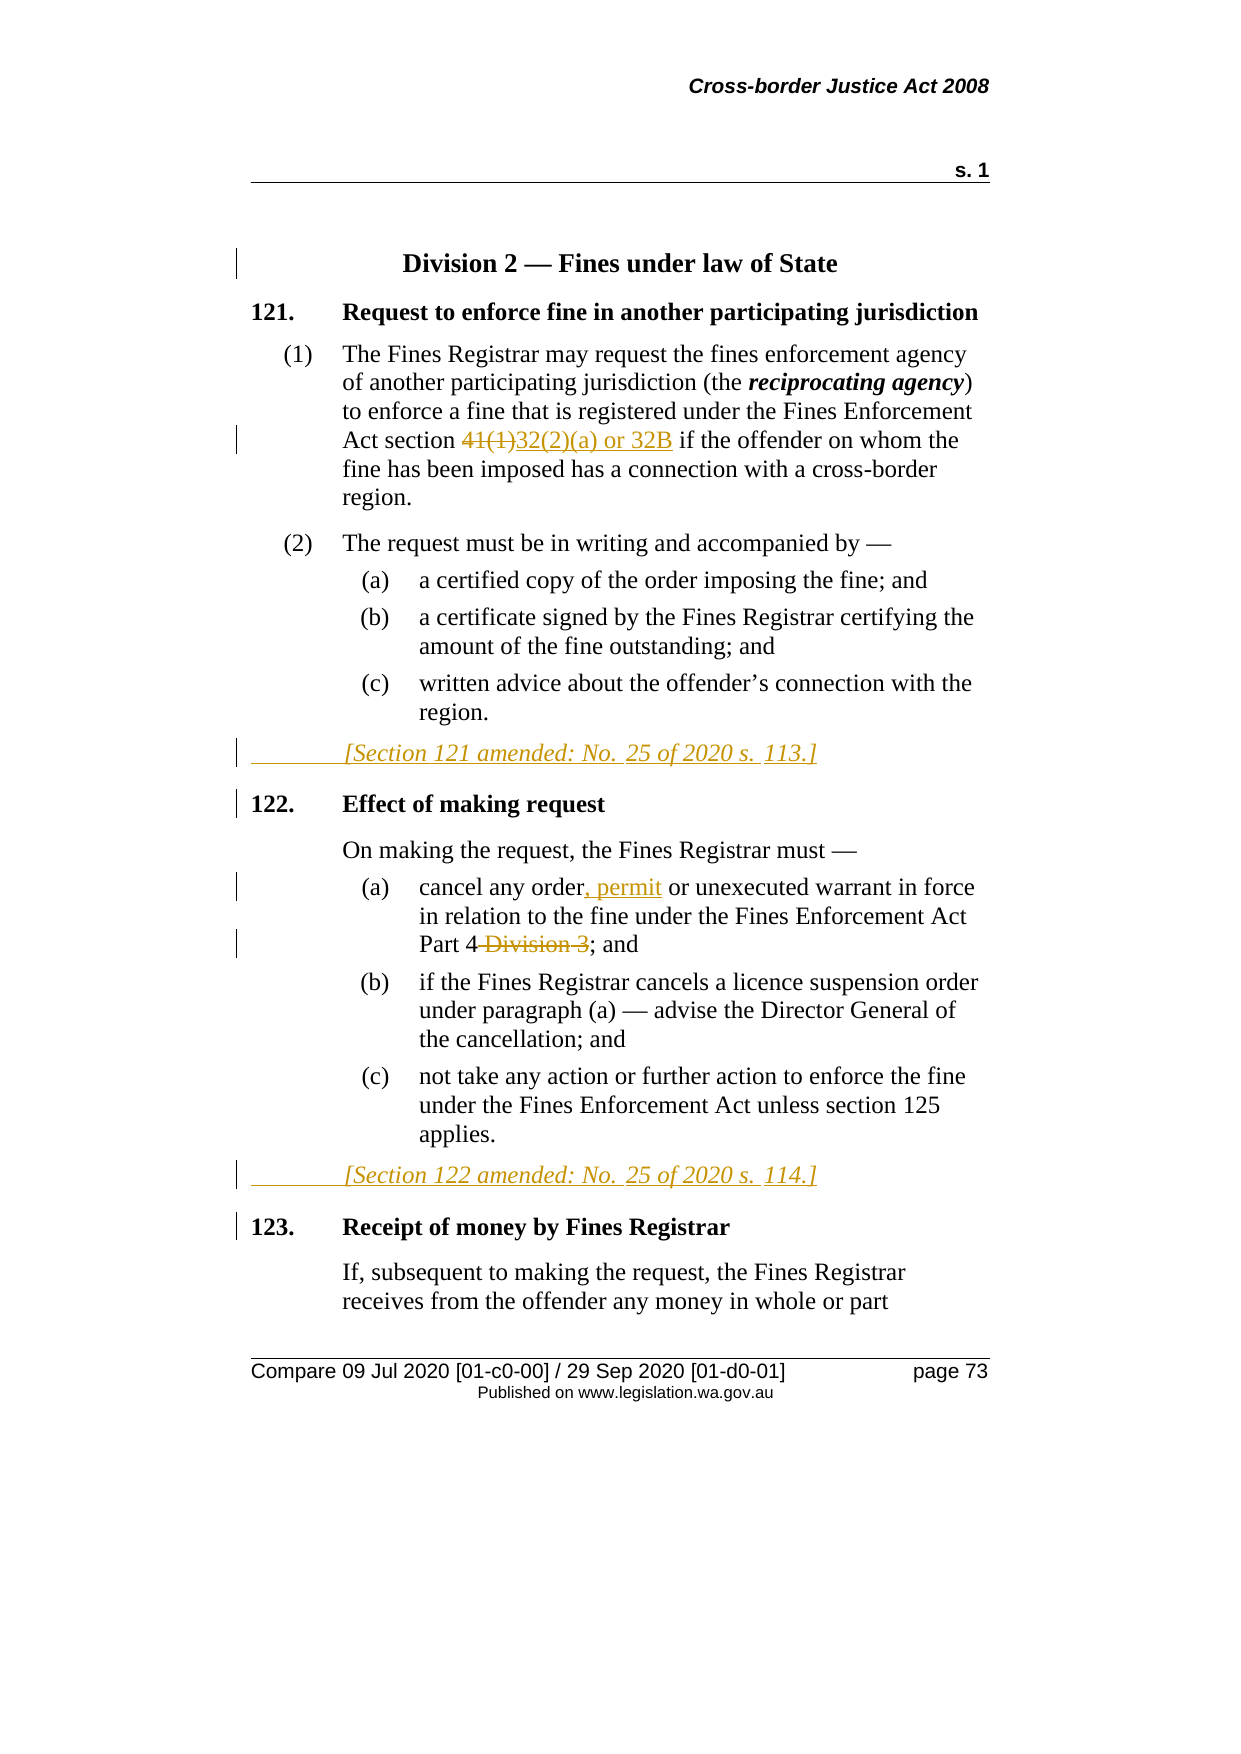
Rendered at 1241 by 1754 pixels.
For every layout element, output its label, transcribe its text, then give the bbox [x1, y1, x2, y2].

subtitle Division 2 — Fines under law of State [251, 247, 990, 279]
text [251, 1257, 990, 1314]
text (c) written advice about the offender’s connection with the region. [251, 668, 990, 725]
text (1) The Fines Registrar may request the fines enforcement agency of another participating jurisdiction (the reciprocating agency) to enforce a fine that is registered under the Fines Enforcement Act section if the offender on whom the fine has been imposed has a connection with a cross-border region. [251, 339, 990, 511]
subtitle 121. Request to enforce fine in another participating jurisdiction [251, 297, 990, 326]
text (a) cancel any order or unexecuted warrant in force in relation to the fine under the Fines Enforcement Act Part 4; and [251, 872, 990, 958]
text On making the request, the Fines Registrar must — [251, 835, 990, 864]
text (b) if the Fines Registrar cancels a licence suspension order under paragraph (a) — advise the Director General of the cancellation; and [251, 967, 990, 1053]
subtitle 123. Receipt of money by Fines Registrar [251, 1212, 990, 1240]
text (a) a certified copy of the order imposing the fine; and [251, 565, 990, 594]
text (c) not take any action or further action to enforce the fine under the Fines Enforcement Act unless section 125 applies. [251, 1061, 990, 1147]
text (2) The request must be in writing and accompanied by — [251, 528, 990, 557]
text (b) a certificate signed by the Fines Registrar certifying the amount of the fine outstanding; and [251, 602, 990, 659]
subtitle 122. Effect of making request [251, 789, 990, 818]
